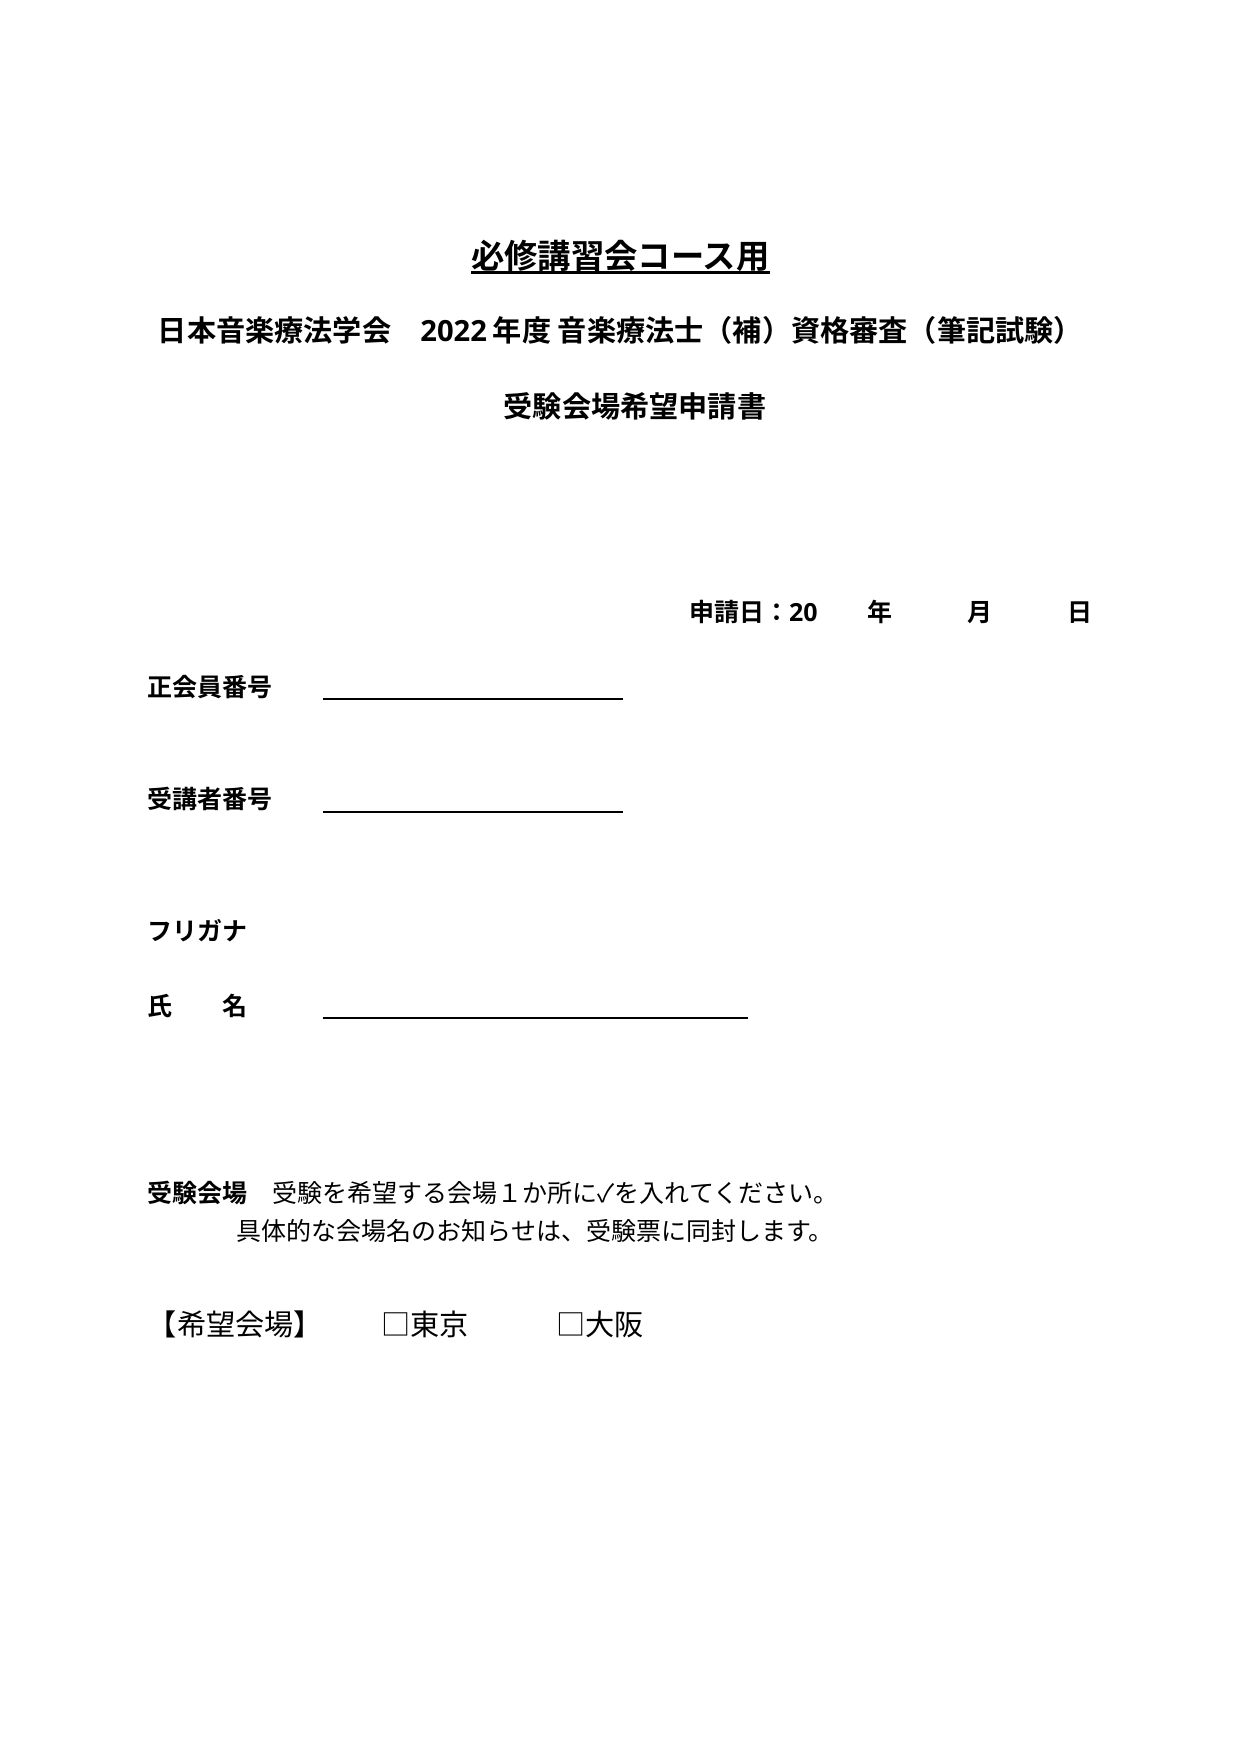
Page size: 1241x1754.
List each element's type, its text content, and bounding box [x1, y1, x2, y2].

text 受験会場 受験を希望する会場１か所に✓を入れてください。 [148, 1173, 1092, 1211]
text 【希望会場】 □東京 □大阪 [148, 1286, 1092, 1361]
text 日本音楽療法学会 2022年度 音楽療法士（補）資格審査（筆記試験） [148, 292, 1092, 367]
text 受験会場希望申請書 [148, 367, 1092, 442]
text フリガナ [148, 911, 1092, 948]
text 具体的な会場名のお知らせは、受験票に同封します。 [148, 1211, 1092, 1248]
text 氏 名 [148, 986, 1092, 1023]
text 受講者番号 [148, 779, 1092, 817]
text 必修講習会コース用 [148, 217, 1092, 292]
text 申請日：20 年 月 日 [148, 592, 1092, 629]
text 正会員番号 [148, 667, 1092, 704]
